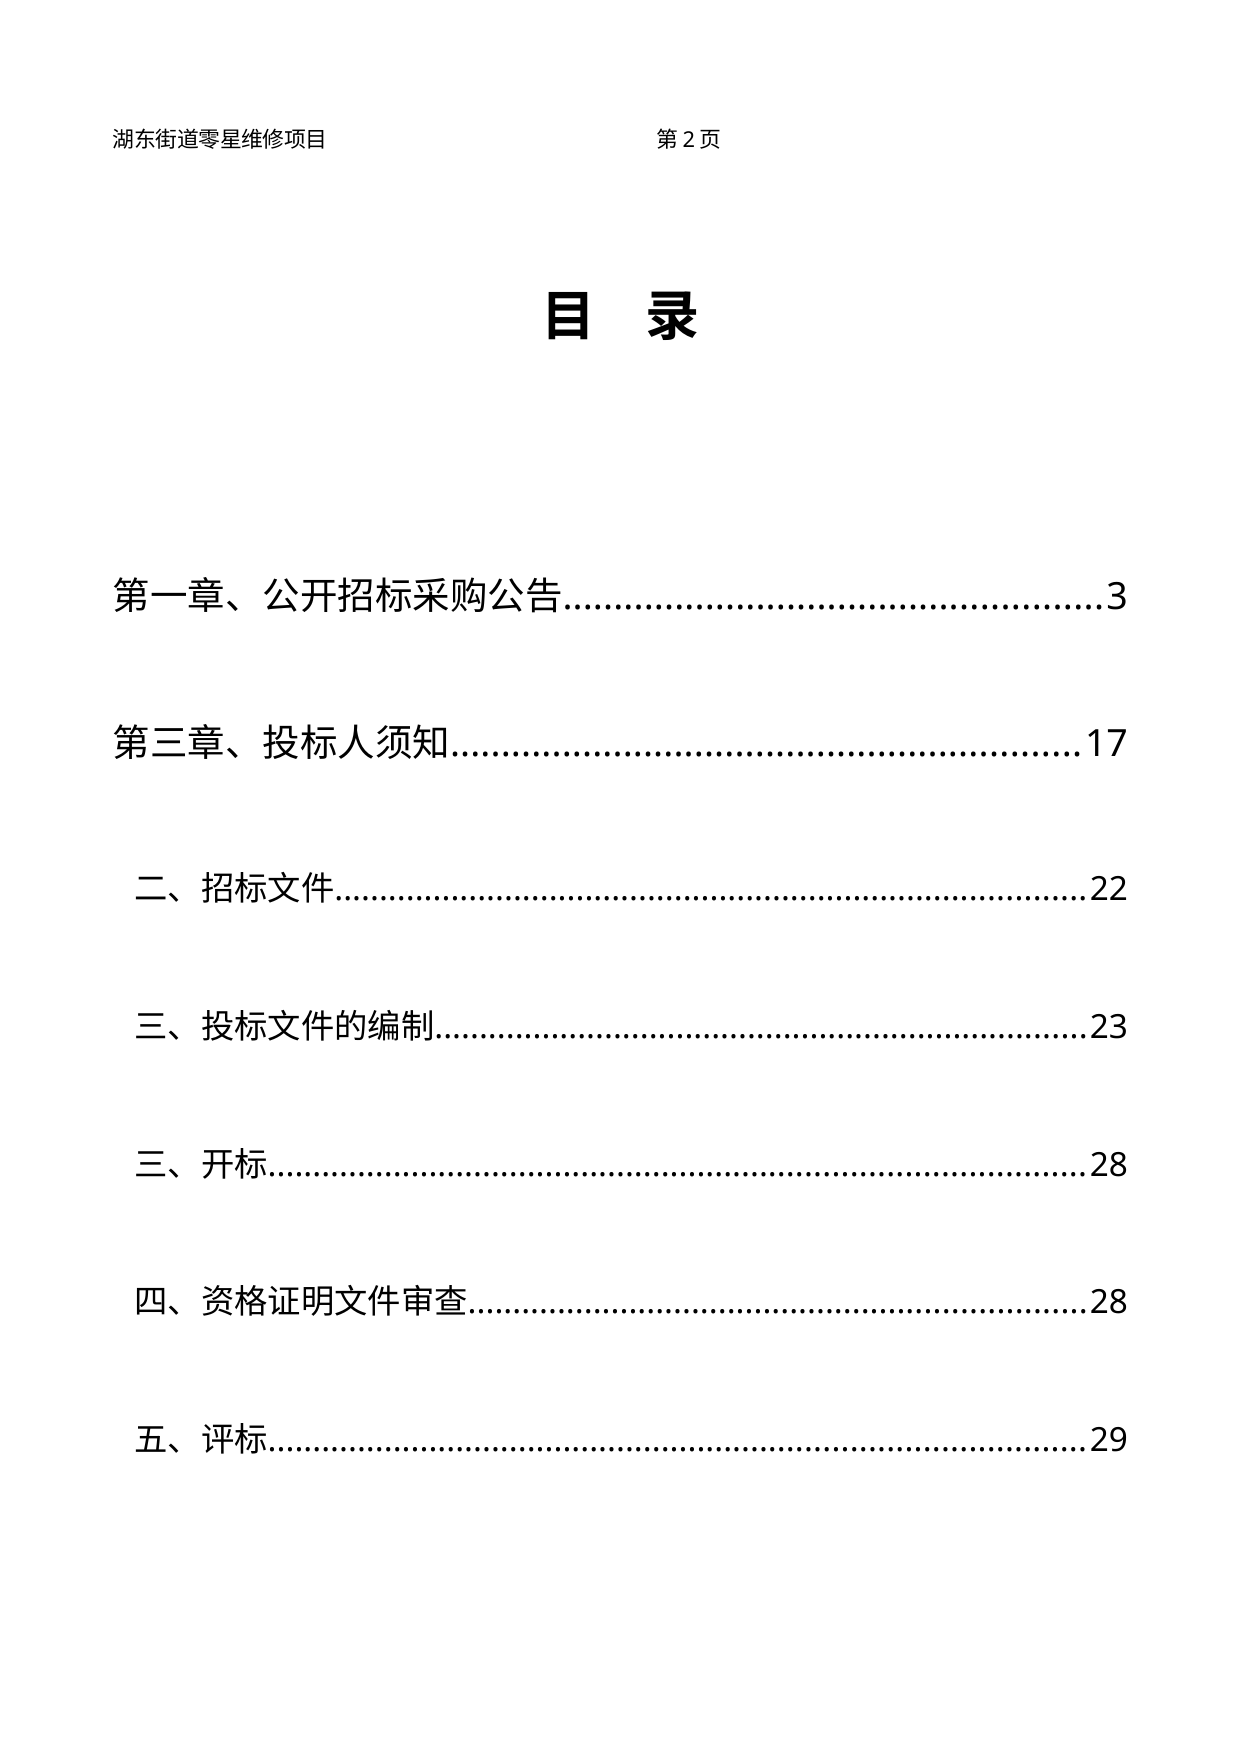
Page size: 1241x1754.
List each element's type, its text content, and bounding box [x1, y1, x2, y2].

text 三、投标文件的编制 23 [134, 991, 1128, 1056]
text 第三章、投标人须知 17 [112, 707, 1128, 772]
text 目 录 [112, 263, 1128, 361]
text 四、资格证明文件审查 28 [134, 1267, 1128, 1332]
text 五、评标 29 [134, 1404, 1128, 1469]
text 第一章、公开招标采购公告 3 [112, 561, 1128, 626]
text 三、开标 28 [134, 1129, 1128, 1194]
text 二、招标文件 22 [134, 854, 1128, 919]
